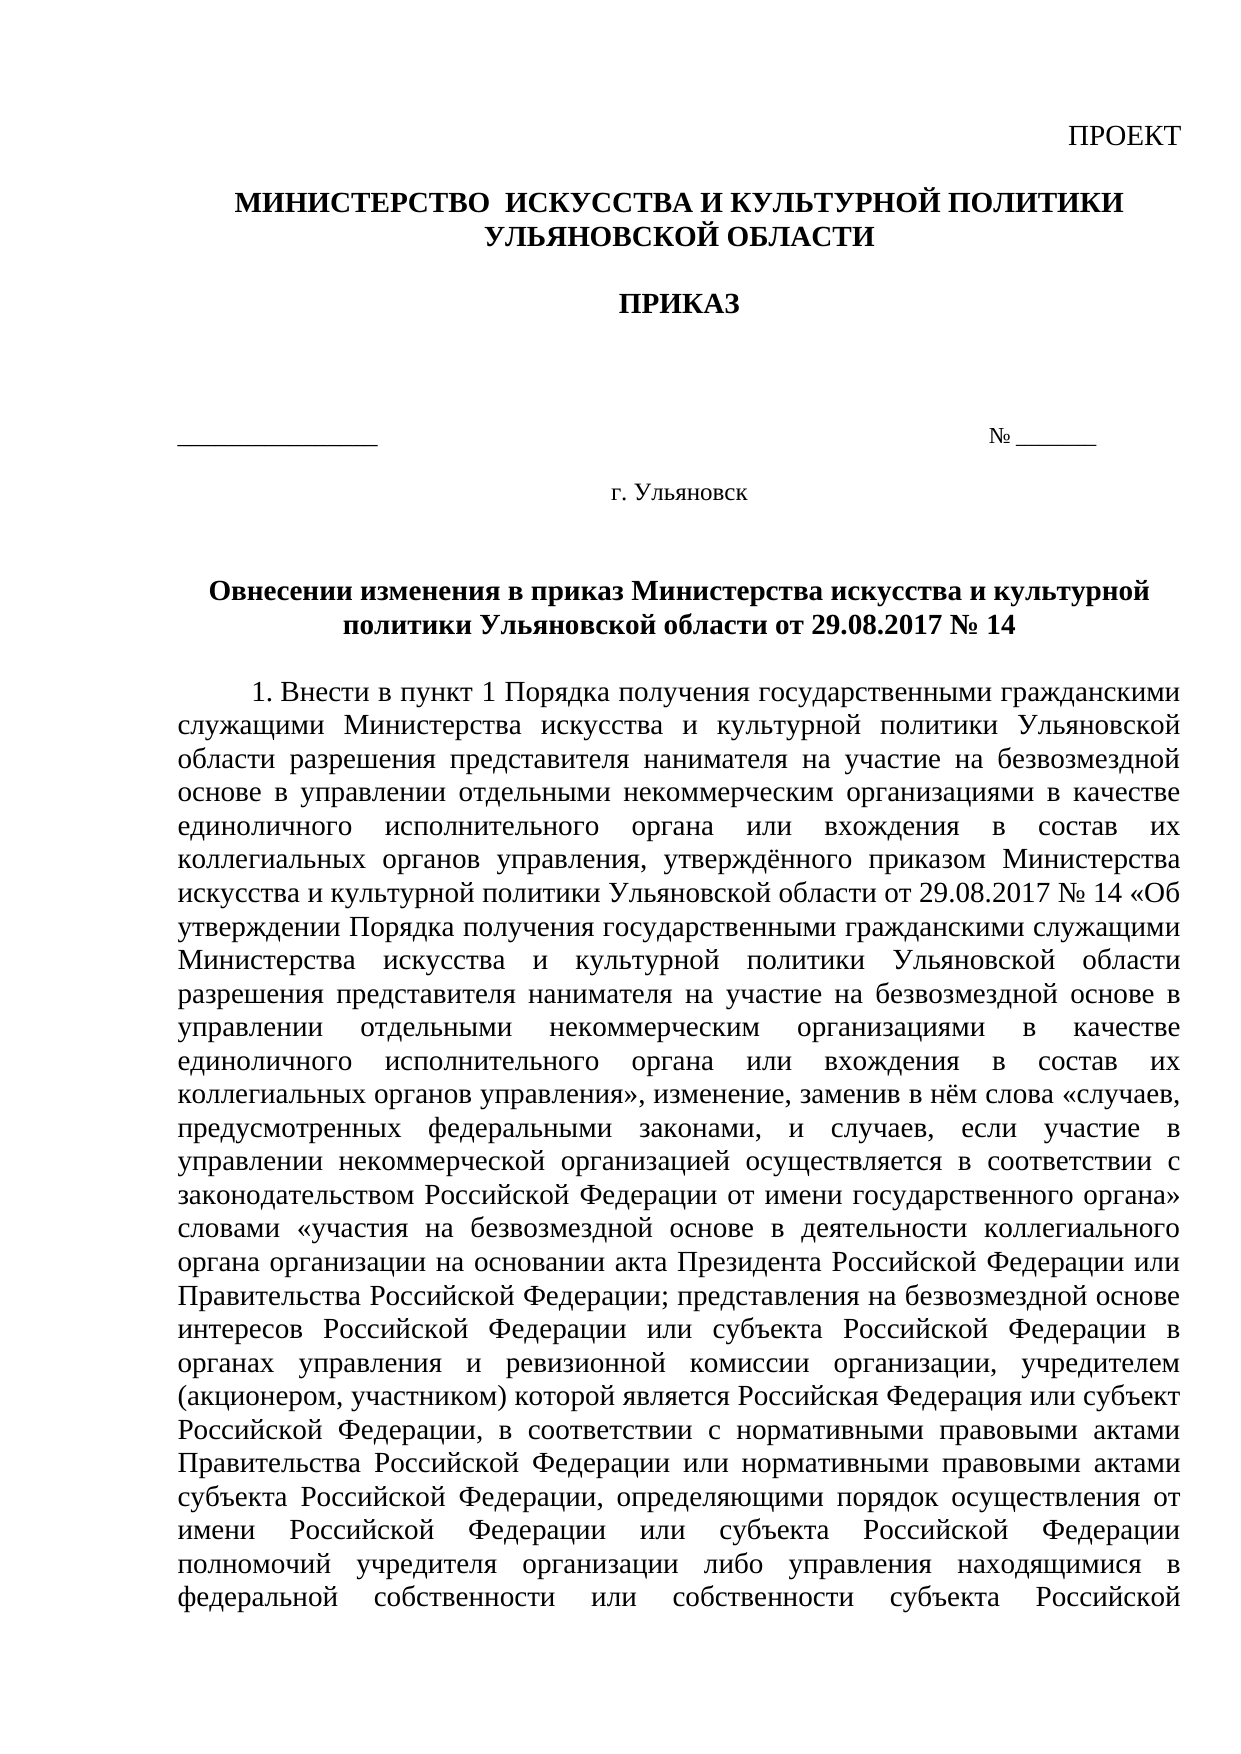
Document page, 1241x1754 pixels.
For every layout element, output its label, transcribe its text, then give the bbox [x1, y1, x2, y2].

text УЛЬЯНОВСКОЙ ОБЛАСТИ [177, 219, 1181, 252]
text ________________ № _______ [177, 420, 1181, 477]
text МИНИСТЕРСТВО ИСКУССТВА И КУЛЬТУРНОЙ ПОЛИТИКИ [177, 185, 1181, 219]
text г. Ульяновск [177, 477, 1181, 506]
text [177, 674, 1181, 1613]
text ПРОЕКТ [177, 118, 1181, 152]
text ПРИКАЗ [177, 286, 1181, 319]
text Овнесении изменения в приказ Министерства искусства и культурной политики Ульяновской области от 29.08.2017 № 14 [177, 573, 1181, 640]
